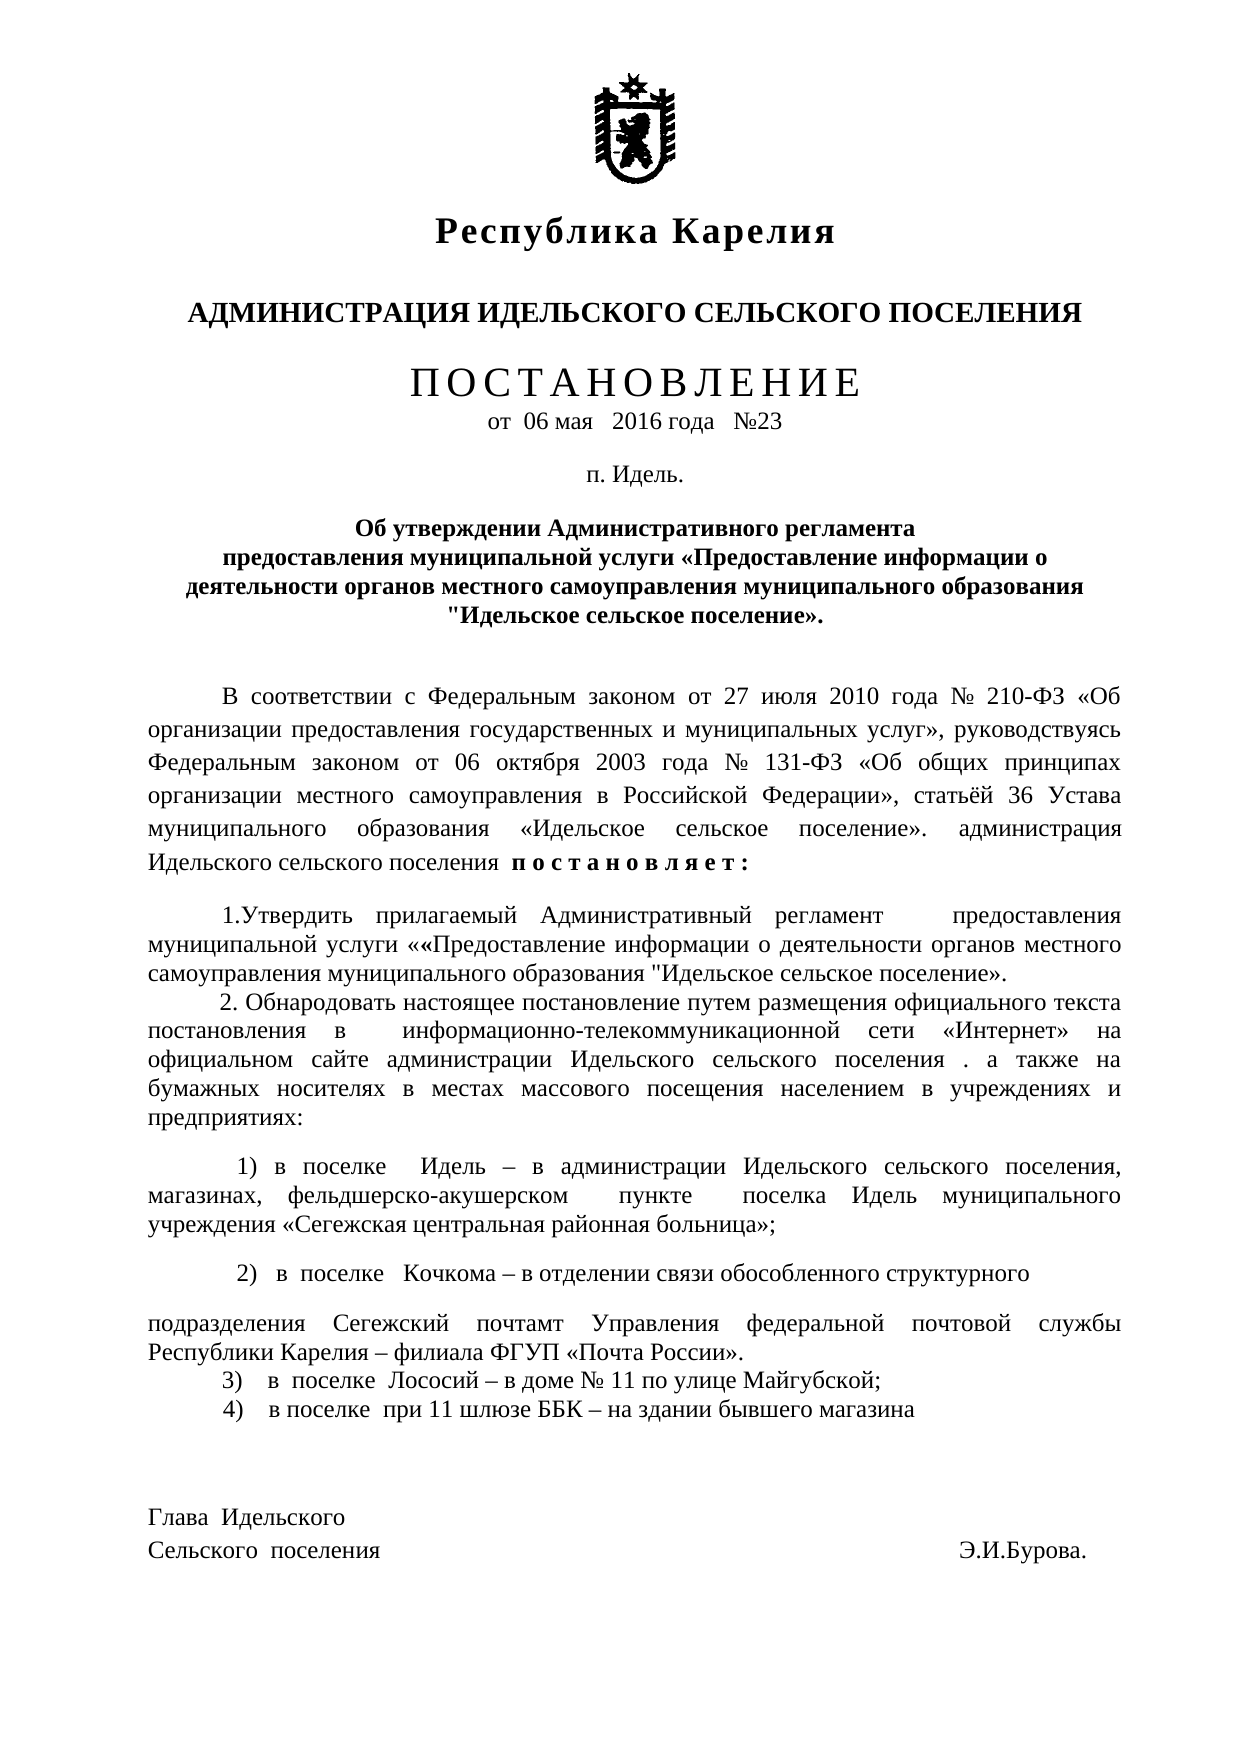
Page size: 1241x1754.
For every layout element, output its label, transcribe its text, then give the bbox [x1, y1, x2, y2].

text 1.Утвердить прилагаемый Административный регламент предоставления муниципальной услуги ««Предоставление информации о деятельности органов местного самоуправления муниципального образования "Идельское сельское поселение». [148, 900, 1122, 987]
picture [594, 73, 676, 184]
text 2) в поселке Кочкома – в отделении связи обособленного структурного [148, 1258, 1122, 1287]
text "Идельское сельское поселение». [148, 600, 1122, 628]
text 1) в поселке Идель – в администрации Идельского сельского поселения, магазинах, фельдшерско-акушерском пункте поселка Идель муниципального учреждения «Сегежская центральная районная больница»; [148, 1151, 1122, 1237]
text от 06 мая 2016 года №23 [148, 406, 1122, 434]
text 2. Обнародовать настоящее постановление путем размещения официального текста постановления в информационно-телекоммуникационной сети «Интернет» на официальном сайте администрации Идельского сельского поселения . а также на бумажных носителях в местах массового посещения населением в учреждениях и предприятиях: [148, 987, 1122, 1130]
text п. Идель. [148, 459, 1122, 488]
subtitle Республика Карелия [148, 208, 1122, 251]
subtitle АДМИНИСТРАЦИЯ ИДЕЛЬСКОГО СЕЛЬСКОГО ПОСЕЛЕНИЯ [148, 296, 1122, 329]
text В соответствии с Федеральным законом от 27 июля 2010 года № 210-ФЗ «Об организации предоставления государственных и муниципальных услуг», руководствуясь Федеральным законом от 06 октября 2003 года № 131-ФЗ «Об общих принципах организации местного самоуправления в Российской Федерации», статьёй 36 Устава муниципального образования «Идельское сельское поселение». администрация Идельского сельского поселения п о с т а н о в л я е т : [148, 681, 1122, 875]
text Сельского поселения Э.И.Бурова. [148, 1535, 1122, 1564]
list подразделения Сегежский почтамт Управления федеральной почтовой службы Республики Карелия – филиала ФГУП «Почта России». [148, 1308, 1122, 1365]
text Глава Идельского [148, 1502, 1122, 1531]
text предоставления муниципальной услуги «Предоставление информации о деятельности органов местного самоуправления муниципального образования [148, 542, 1122, 600]
text Об утверждении Административного регламента [148, 513, 1122, 542]
text 4) в поселке при 11 шлюзе ББК – на здании бывшего магазина [148, 1394, 1122, 1423]
subtitle ПОСТАНОВЛЕНИЕ [148, 358, 1122, 406]
list 3) в поселке Лососий – в доме № 11 по улице Майгубской; [148, 1365, 1122, 1394]
